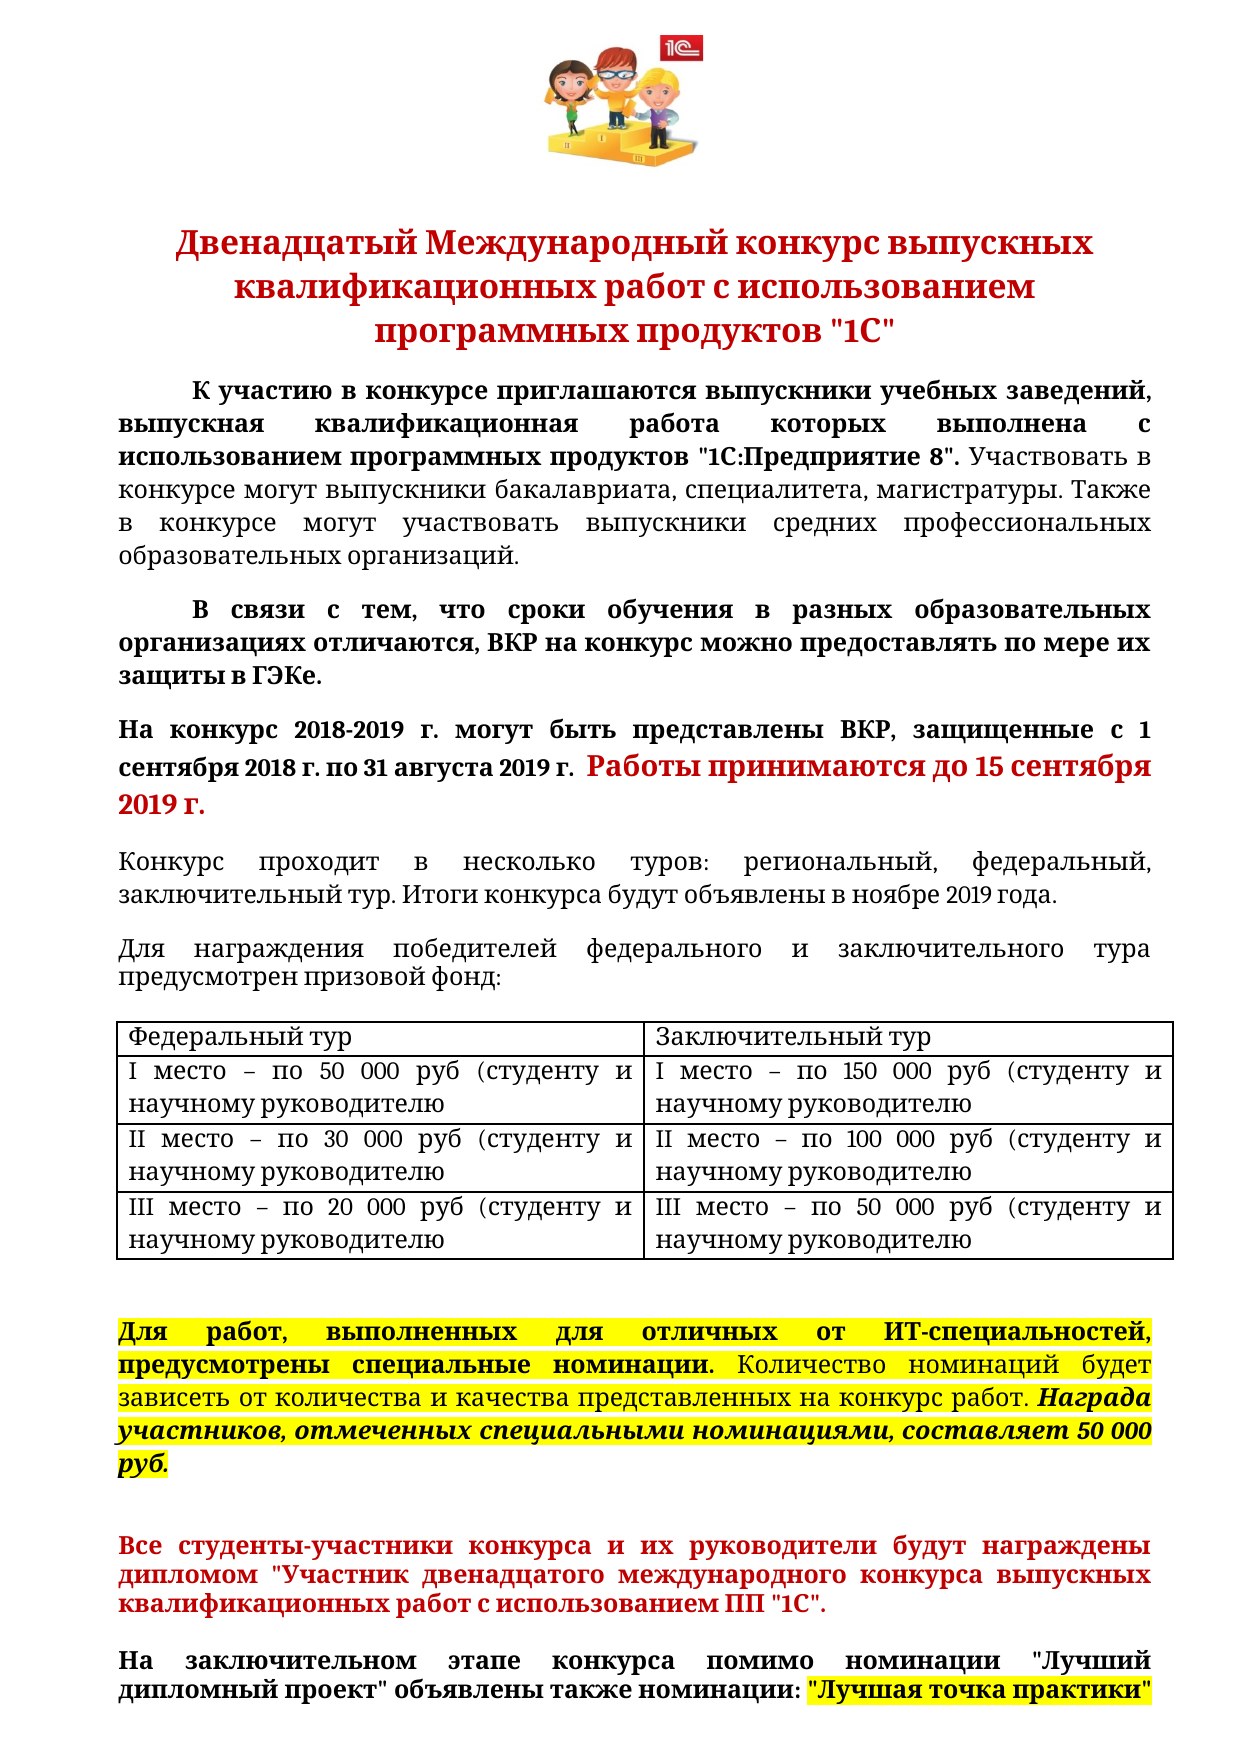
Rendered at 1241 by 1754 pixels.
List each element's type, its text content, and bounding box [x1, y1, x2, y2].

text На конкурс 2018-2019 г. могут быть представлены ВКР, защищенные с 1 сентября 2018 г. по 31 августа 2019 г. Работы принимаются до 15 сентября 2019 г. [118, 716, 1152, 822]
text Двенадцатый Международный конкурс выпускных квалификационных работ с использованием программных продуктов "1С" [118, 224, 1152, 351]
text Все студенты-участники конкурса и их руководители будут награждены дипломом "Участник двенадцатого международного конкурса выпускных квалификационных работ с использованием ПП "1С". [118, 1532, 1152, 1618]
picture [535, 35, 704, 175]
text К участию в конкурсе приглашаются выпускники учебных заведений, выпускная квалификационная работа которых выполнена с использованием программных продуктов "1С:Предприятие 8". Участвовать в конкурсе могут выпускники бакалавриата, специалитета, магистратуры. Также в конкурсе могут участвовать выпускники средних профессиональных образовательных организаций. [118, 377, 1152, 571]
table_cell II место – по 100 000 руб (студенту и научному руководителю [645, 1125, 1172, 1191]
table_cell I место – по 150 000 руб (студенту и научному руководителю [645, 1057, 1172, 1123]
table_cell III место – по 50 000 руб (студенту и научному руководителю [645, 1193, 1172, 1258]
table_cell I место – по 50 000 руб (студенту и научному руководителю [118, 1057, 643, 1123]
table_header Федеральный тур [118, 1023, 643, 1055]
text Для работ, выполненных для отличных от ИТ-специальностей, предусмотрены специальные номинации. Количество номинаций будет зависеть от количества и качества представленных на конкурс работ. Награда участников, отмеченных специальными номинациями, составляет 50 000 руб. [118, 1445, 1152, 1478]
table_cell III место – по 20 000 руб (студенту и научному руководителю [118, 1193, 643, 1258]
table_cell II место – по 30 000 руб (студенту и научному руководителю [118, 1125, 643, 1191]
text Конкурс проходит в несколько туров: региональный, федеральный, заключительный тур. Итоги конкурса будут объявлены в ноябре 2019 года. [118, 848, 1152, 909]
text Для награждения победителей федерального и заключительного тура предусмотрен призовой фонд: [118, 934, 1152, 992]
table_header Заключительный тур [645, 1023, 1172, 1055]
text В связи с тем, что сроки обучения в разных образовательных организациях отличаются, ВКР на конкурс можно предоставлять по мере их защиты в ГЭКе. [118, 596, 1152, 691]
